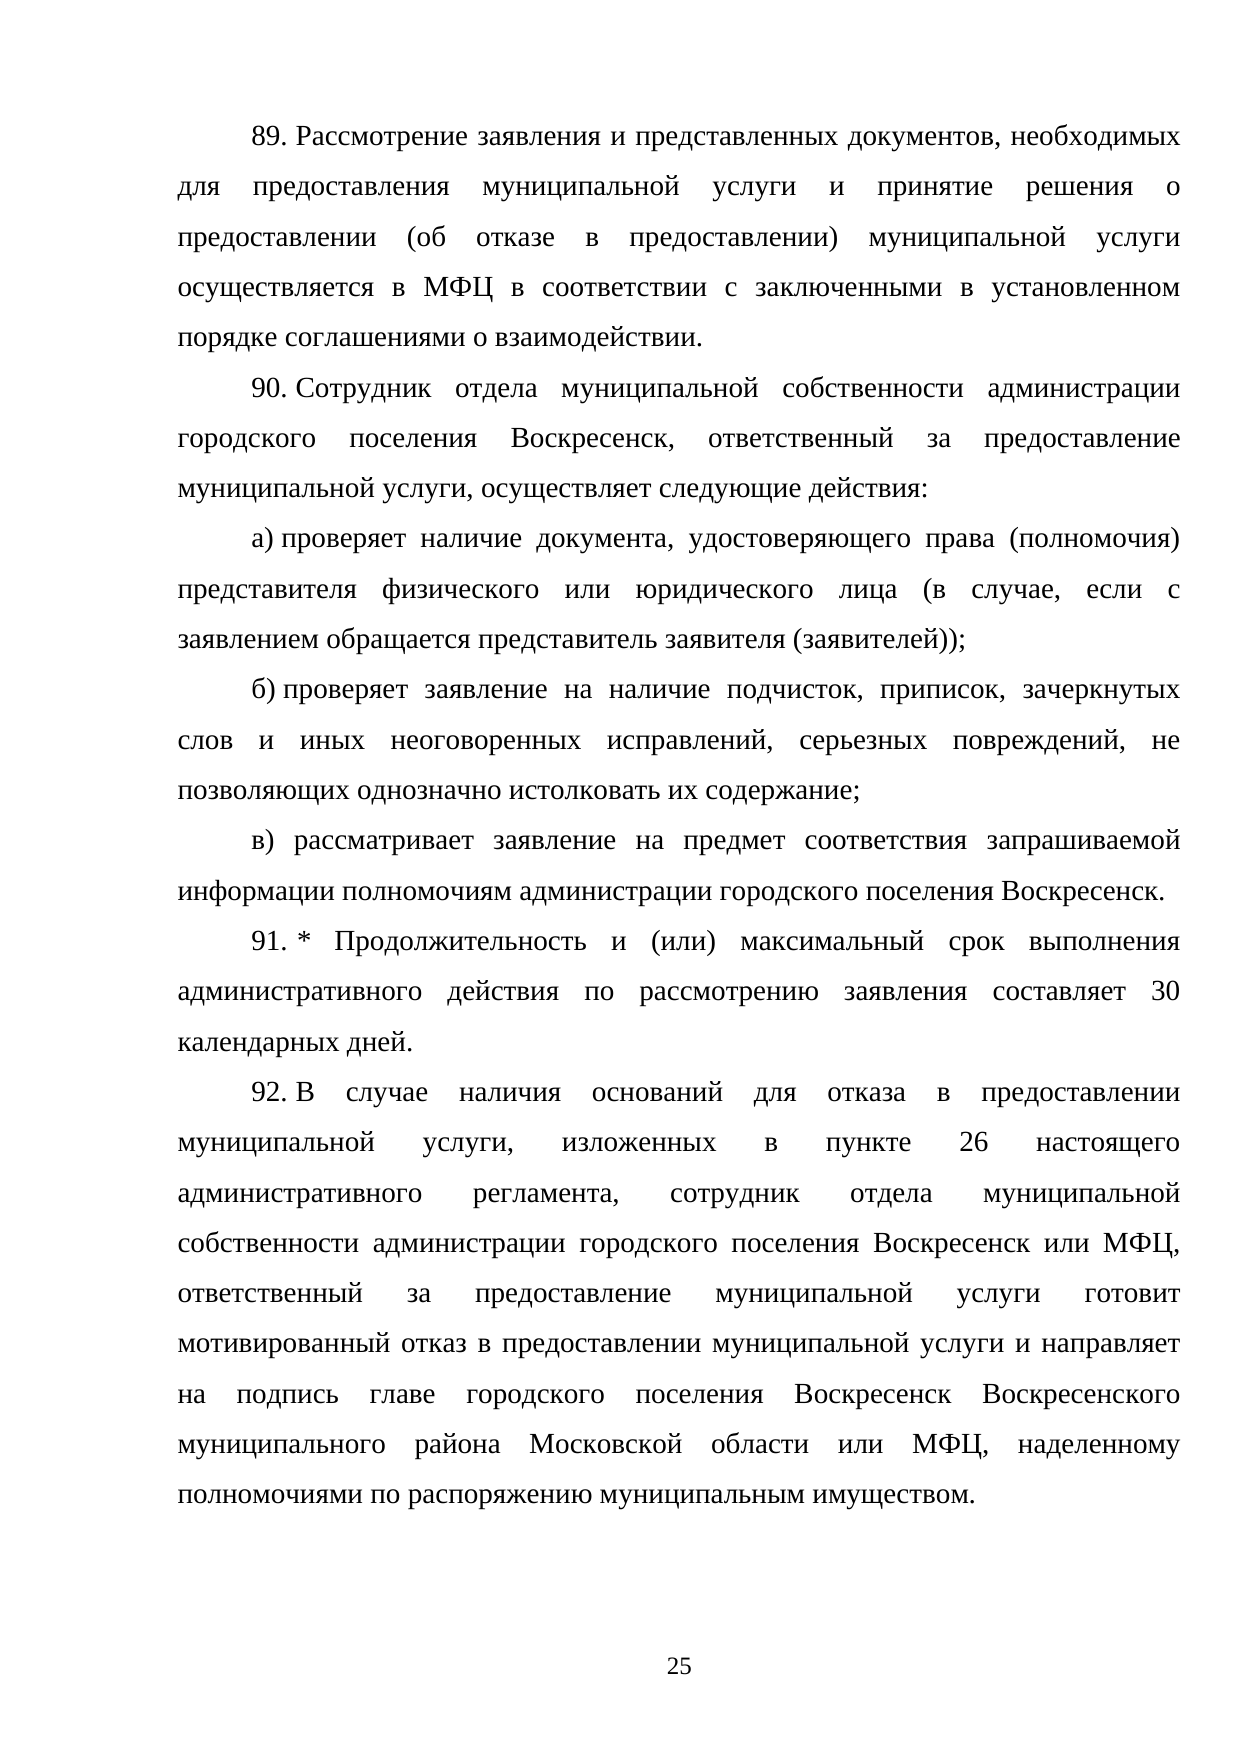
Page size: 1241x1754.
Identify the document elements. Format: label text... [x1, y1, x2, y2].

list Сотрудник отдела муниципальной собственности администрации городского поселения Воскресенск, ответственный за предоставление муниципальной услуги, осуществляет следующие действия: [177, 370, 1181, 504]
text а) проверяет наличие документа, удостоверяющего права (полномочия) представителя физического или юридического лица (в случае, если с заявлением обращается представитель заявителя (заявителей)); [177, 521, 1181, 655]
list Рассмотрение заявления и представленных документов, необходимых для предоставления муниципальной услуги и принятие решения о предоставлении (об отказе в предоставлении) муниципальной услуги осуществляется в МФЦ в соответствии с заключенными в установленном порядке соглашениями о взаимодействии. [177, 118, 1181, 353]
list В случае наличия оснований для отказа в предоставлении муниципальной услуги, изложенных в пункте 26 настоящего административного регламента, сотрудник отдела муниципальной собственности администрации городского поселения Воскресенск или МФЦ, ответственный за предоставление муниципальной услуги готовит мотивированный отказ в предоставлении муниципальной услуги и направляет на подпись главе городского поселения Воскресенск Воскресенского муниципального района Московской области или МФЦ, наделенному полномочиями по распоряжению муниципальным имуществом. [177, 1074, 1181, 1510]
text б) проверяет заявление на наличие подчисток, приписок, зачеркнутых слов и иных неоговоренных исправлений, серьезных повреждений, не позволяющих однозначно истолковать их содержание; [177, 672, 1181, 806]
text в) рассматривает заявление на предмет соответствия запрашиваемой информации полномочиям администрации городского поселения Воскресенск. [177, 822, 1181, 906]
list * Продолжительность и (или) максимальный срок выполнения административного действия по рассмотрению заявления составляет 30 календарных дней. [177, 923, 1181, 1057]
